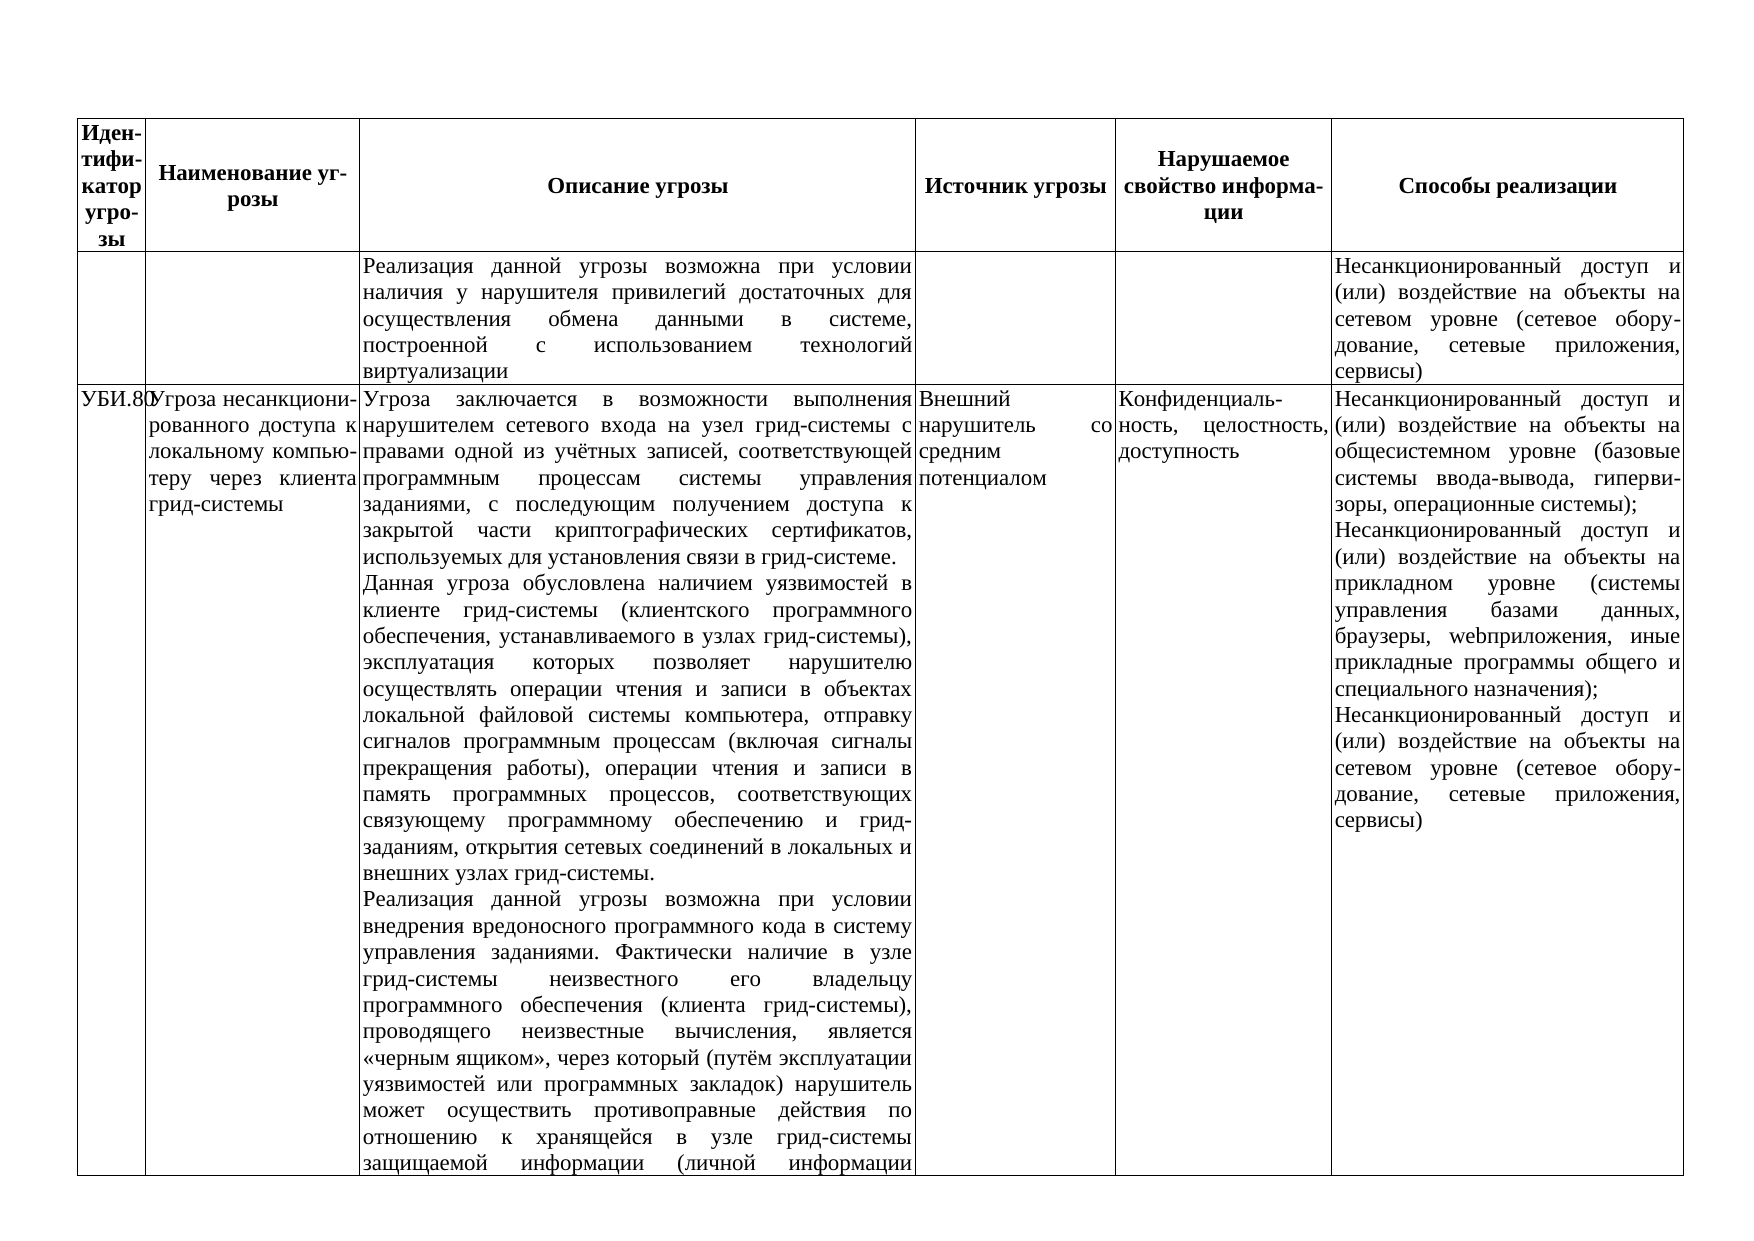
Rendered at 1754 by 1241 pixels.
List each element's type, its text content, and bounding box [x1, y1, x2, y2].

table_header Нарушаемое свойство информации [1116, 119, 1331, 251]
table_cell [360, 252, 915, 384]
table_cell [1332, 252, 1683, 384]
table_header Идентификатор угрозы [78, 119, 145, 251]
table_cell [146, 252, 359, 384]
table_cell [1116, 252, 1331, 384]
table_header Способы реализации [1332, 119, 1683, 251]
table_header Источник угрозы [916, 119, 1115, 251]
table_cell [78, 252, 145, 384]
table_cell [1116, 385, 1331, 1175]
table_header Наименование угрозы [146, 119, 359, 251]
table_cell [916, 385, 1115, 1175]
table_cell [146, 385, 359, 1175]
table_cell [916, 252, 1115, 384]
table_header Описание угрозы [360, 119, 915, 251]
table_cell [78, 385, 145, 1175]
